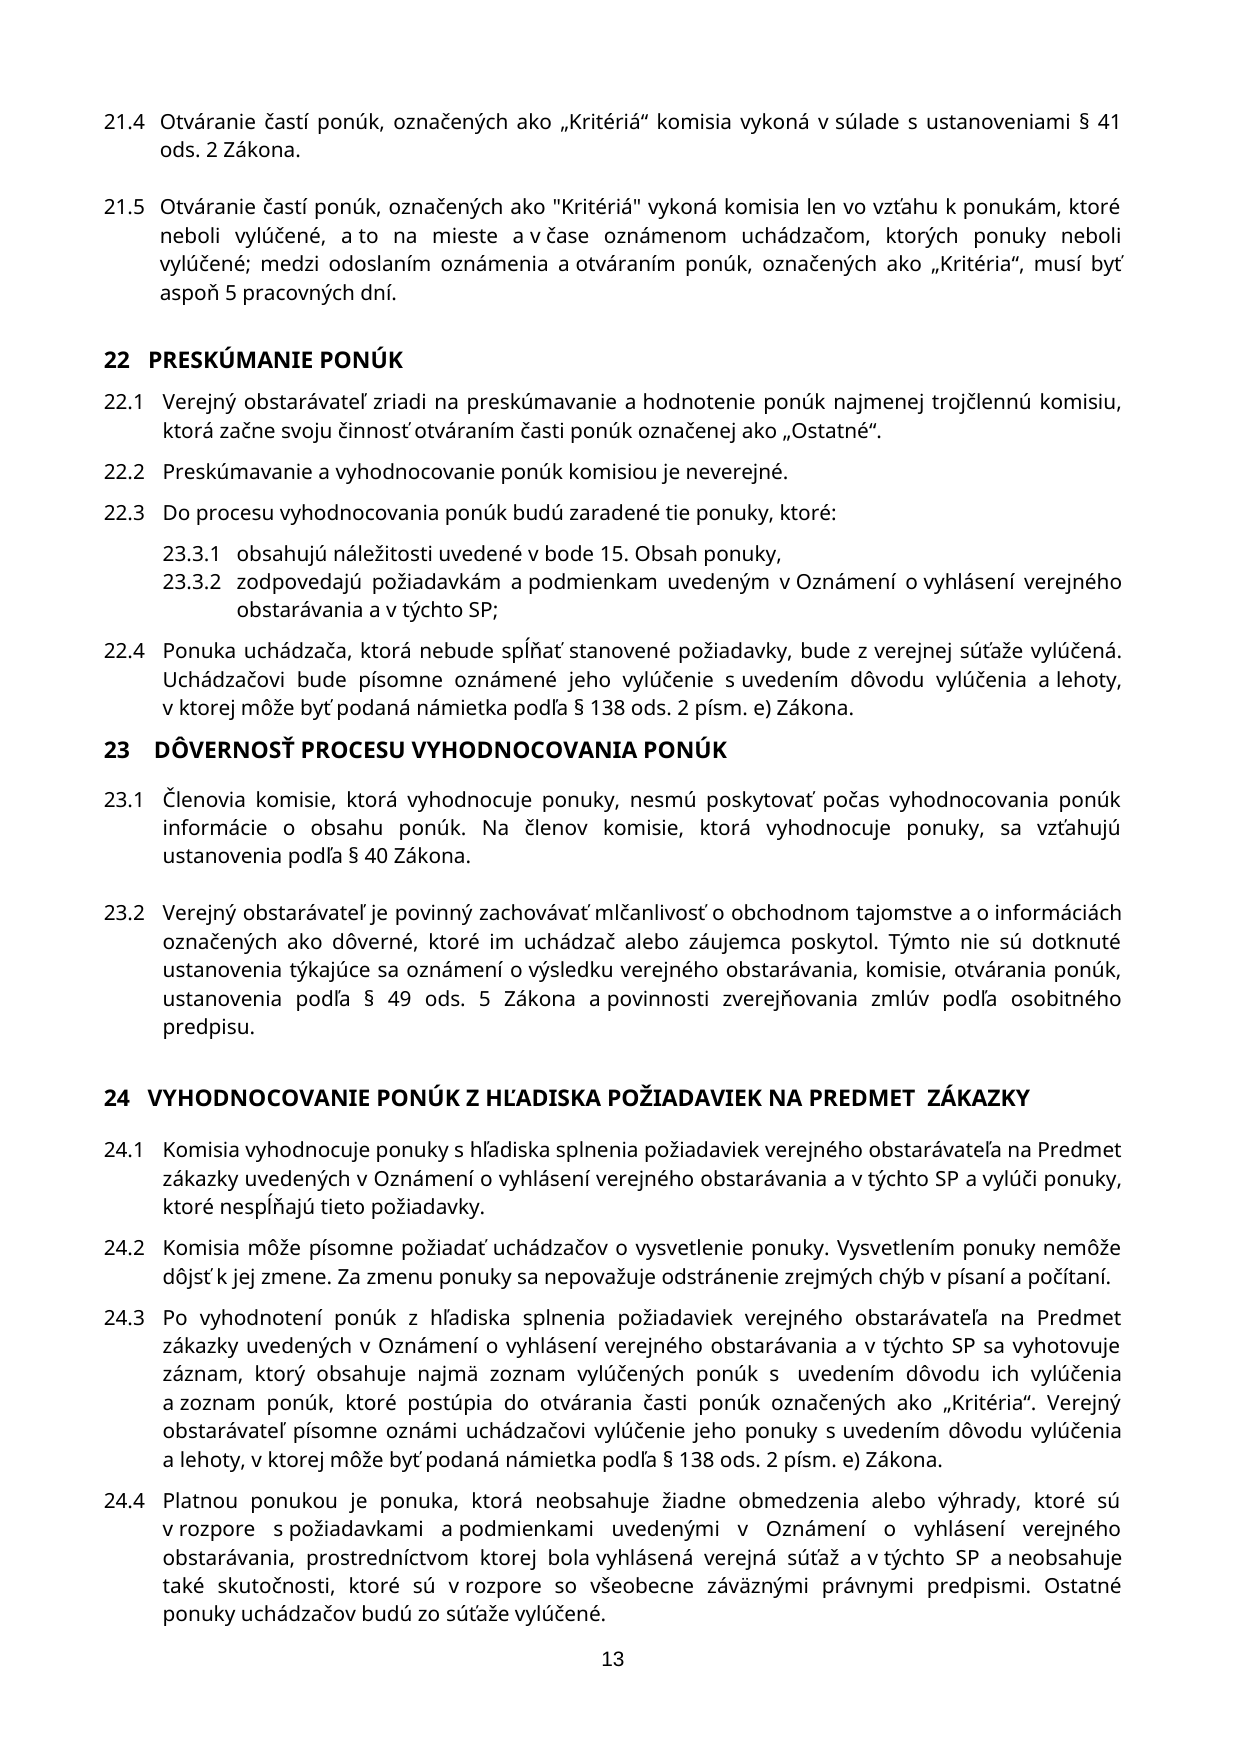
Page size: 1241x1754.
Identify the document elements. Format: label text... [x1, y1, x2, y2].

subtitle 24 VYHodnocovanie ponúk Z HĽADISKA POŽIADAVIEK NA PREDMET ZÁKAZKY [103, 1082, 1122, 1113]
list 24.1 Komisia vyhodnocuje ponuky s hľadiska splnenia požiadaviek verejného obstarávateľa na Predmet zákazky uvedených v Oznámení o vyhlásení verejného obstarávania a v týchto SP a vylúči ponuky, ktoré nespĺňajú tieto požiadavky. [103, 1136, 1122, 1221]
list Otváranie častí ponúk, označených ako "Kritériá" vykoná komisia len vo vzťahu k ponukám, ktoré neboli vylúčené, a to na mieste a v čase oznámenom uchádzačom, ktorých ponuky neboli vylúčené; medzi odoslaním oznámenia a otváraním ponúk, označených ako „Kritéria“, musí byť aspoň 5 pracovných dní. [103, 192, 1122, 306]
text 23.2 Verejný obstarávateľ je povinný zachovávať mlčanlivosť o obchodnom tajomstve a o informáciách označených ako dôverné, ktoré im uchádzač alebo záujemca poskytol. Týmto nie sú dotknuté ustanovenia týkajúce sa oznámení o výsledku verejného obstarávania, komisie, otvárania ponúk, ustanovenia podľa § 49 ods. 5 Zákona a povinnosti zverejňovania zmlúv podľa osobitného predpisu. [103, 898, 1122, 1041]
text 23.3.1 obsahujú náležitosti uvedené v bode 15. Obsah ponuky, [162, 539, 1122, 567]
text 22.3 Do procesu vyhodnocovania ponúk budú zaradené tie ponuky, ktoré: [103, 498, 1122, 526]
text 23.1 Členovia komisie, ktorá vyhodnocuje ponuky, nesmú poskytovať počas vyhodnocovania ponúk informácie o obsahu ponúk. Na členov komisie, ktorá vyhodnocuje ponuky, sa vzťahujú ustanovenia podľa § 40 Zákona. [103, 785, 1122, 870]
list 24.3 Po vyhodnotení ponúk z hľadiska splnenia požiadaviek verejného obstarávateľa na Predmet zákazky uvedených v Oznámení o vyhlásení verejného obstarávania a v týchto SP sa vyhotovuje záznam, ktorý obsahuje najmä zoznam vylúčených ponúk s uvedením dôvodu ich vylúčenia a zoznam ponúk, ktoré postúpia do otvárania časti ponúk označených ako „Kritéria“. Verejný obstarávateľ písomne oznámi uchádzačovi vylúčenie jeho ponuky s uvedením dôvodu vylúčenia a lehoty, v ktorej môže byť podaná námietka podľa § 138 ods. 2 písm. e) Zákona. [103, 1303, 1122, 1473]
text 22.4 Ponuka uchádzača, ktorá nebude spĺňať stanovené požiadavky, bude z verejnej súťaže vylúčená. Uchádzačovi bude písomne oznámené jeho vylúčenie s uvedením dôvodu vylúčenia a lehoty, v ktorej môže byť podaná námietka podľa § 138 ods. 2 písm. e) Zákona. [103, 636, 1122, 722]
subtitle 22 Preskúmanie ponúk [103, 344, 1122, 375]
list 24.2 Komisia môže písomne požiadať uchádzačov o vysvetlenie ponuky. Vysvetlením ponuky nemôže dôjsť k jej zmene. Za zmenu ponuky sa nepovažuje odstránenie zrejmých chýb v písaní a počítaní. [103, 1233, 1122, 1290]
list Otváranie častí ponúk, označených ako „Kritériá“ komisia vykoná v súlade s ustanoveniami § 41 ods. 2 Zákona. [103, 107, 1122, 164]
subtitle Dôvernosť procesu VYHODNOCOVANIA ponúk [103, 734, 1122, 766]
text 22.2 Preskúmavanie a vyhodnocovanie ponúk komisiou je neverejné. [103, 457, 1122, 485]
list 24.4 Platnou ponukou je ponuka, ktorá neobsahuje žiadne obmedzenia alebo výhrady, ktoré sú v rozpore s požiadavkami a podmienkami uvedenými v Oznámení o vyhlásení verejného obstarávania, prostredníctvom ktorej bola vyhlásená verejná súťaž a v týchto SP a neobsahuje také skutočnosti, ktoré sú v rozpore so všeobecne záväznými právnymi predpismi. Ostatné ponuky uchádzačov budú zo súťaže vylúčené. [103, 1486, 1122, 1628]
text 22.1 Verejný obstarávateľ zriadi na preskúmavanie a hodnotenie ponúk najmenej trojčlennú komisiu, ktorá začne svoju činnosť otváraním časti ponúk označenej ako „Ostatné“. [103, 387, 1122, 444]
text 23.3.2 zodpovedajú požiadavkám a podmienkam uvedeným v Oznámení o vyhlásení verejného obstarávania a v týchto SP; [162, 567, 1122, 624]
